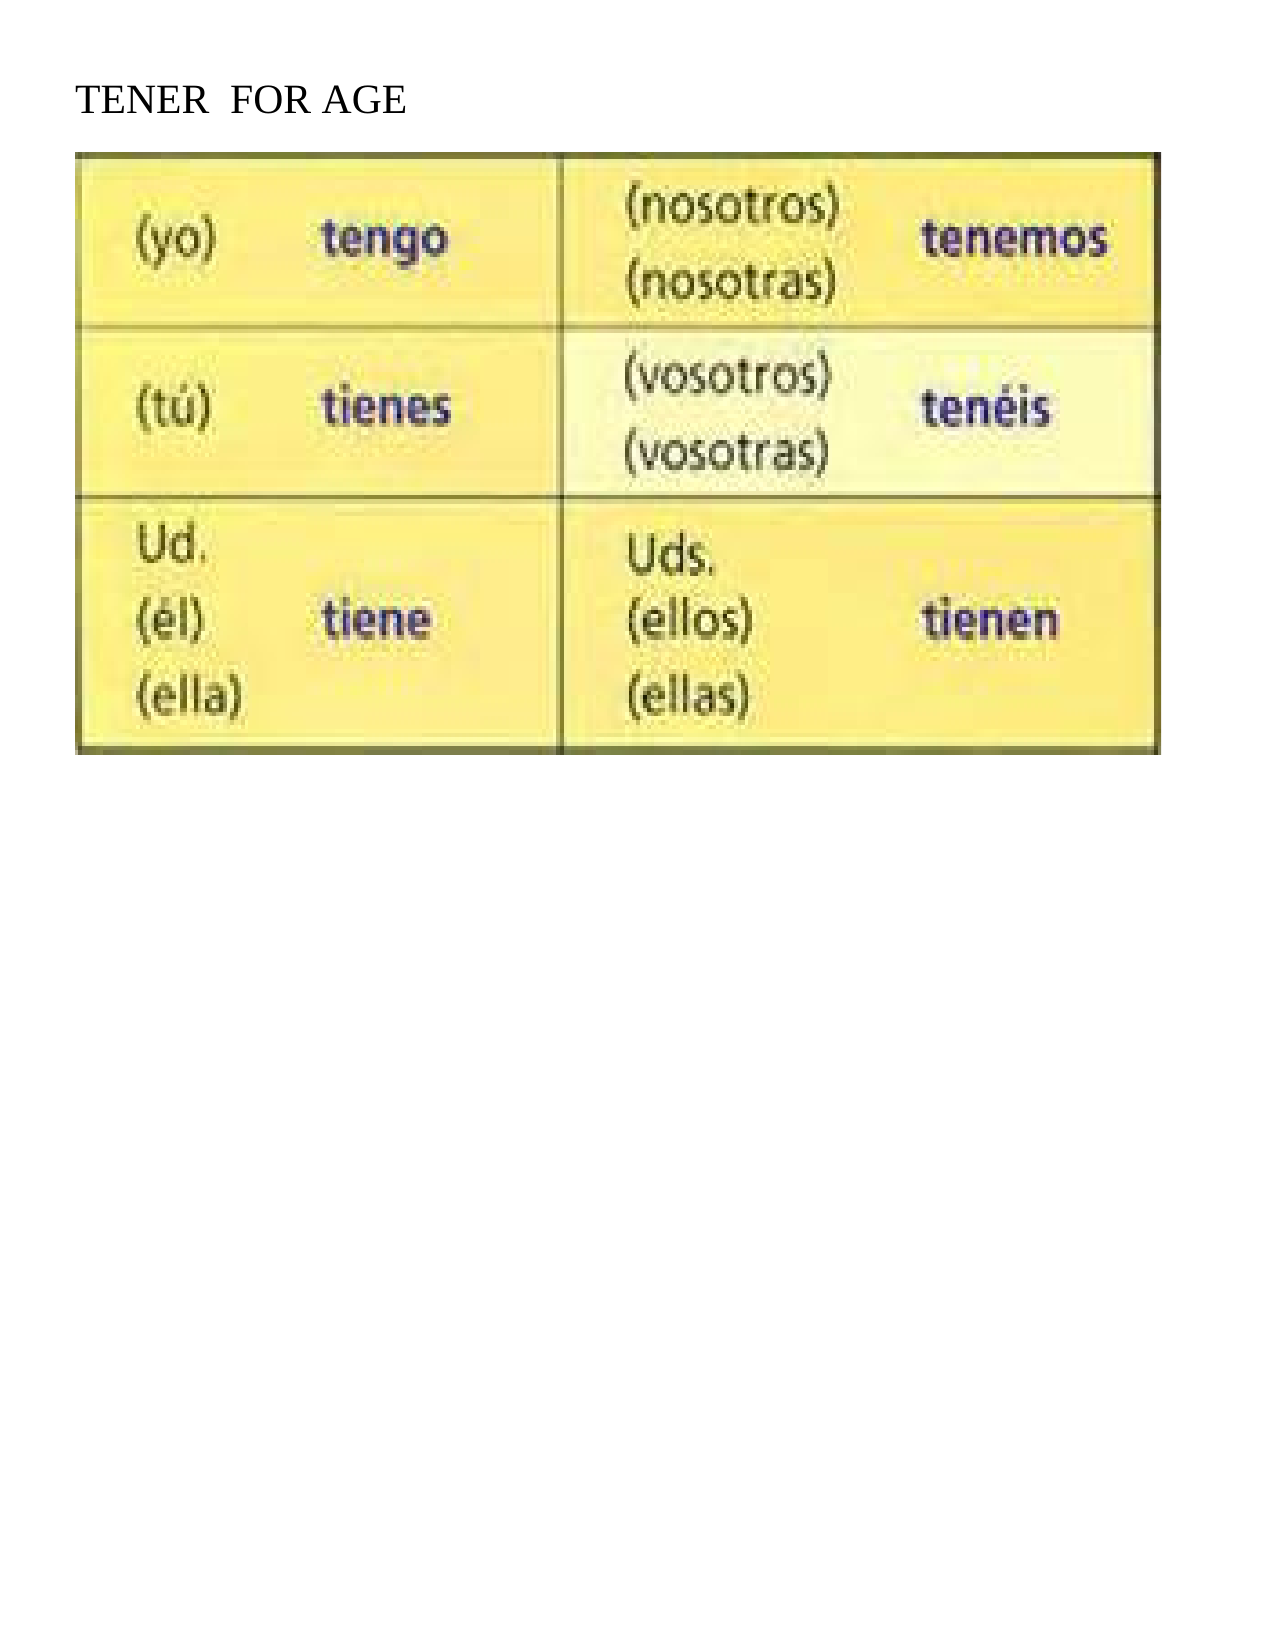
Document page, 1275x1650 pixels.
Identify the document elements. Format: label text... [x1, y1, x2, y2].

picture [75, 152, 1162, 755]
text TENER FOR AGE [75, 75, 1200, 123]
